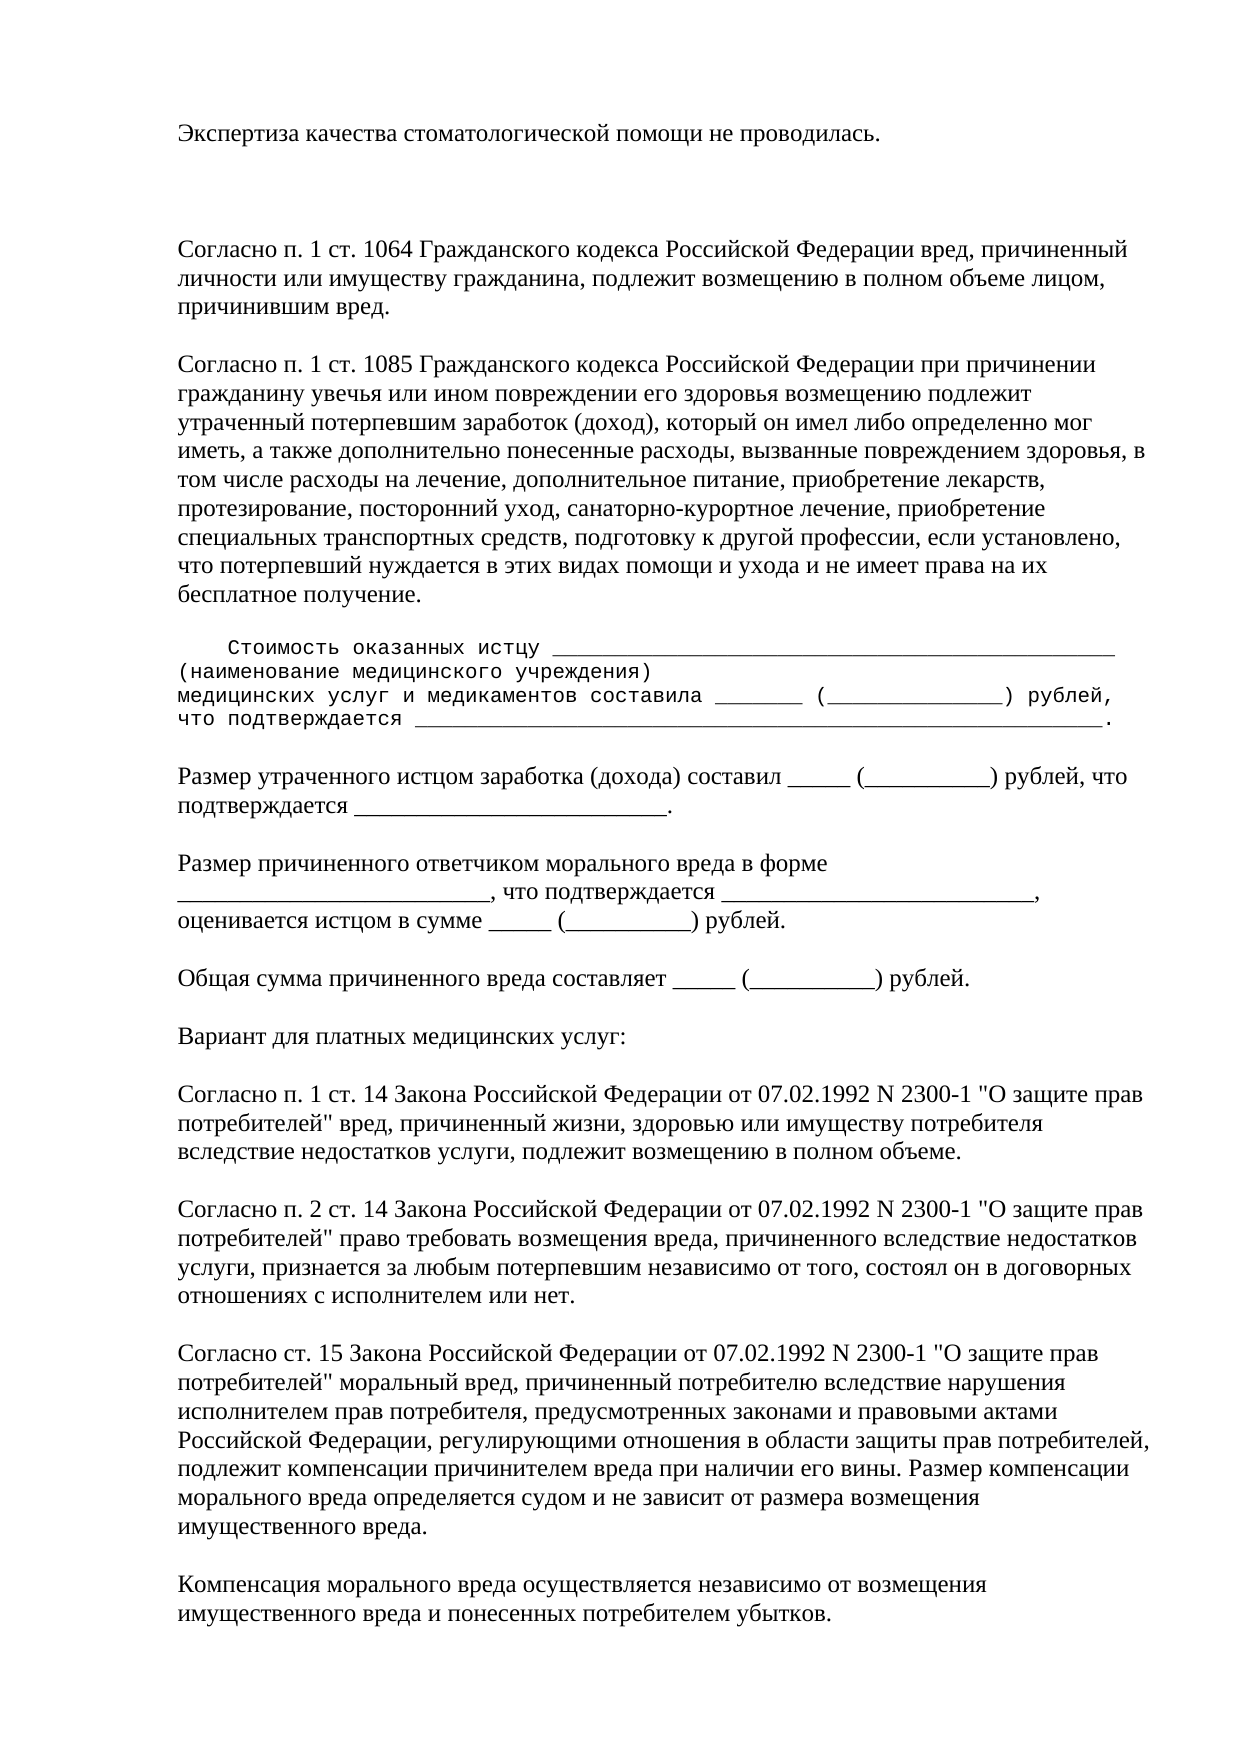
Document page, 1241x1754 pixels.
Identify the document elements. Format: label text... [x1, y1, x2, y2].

text Согласно п. 1 ст. 1064 Гражданского кодекса Российской Федерации вред, причиненный личности или имуществу гражданина, подлежит возмещению в полном объеме лицом, причинившим вред. [177, 234, 1152, 320]
text Экспертиза качества стоматологической помощи не проводилась. [177, 118, 1152, 147]
text Вариант для платных медицинских услуг: [177, 1021, 1152, 1050]
text Согласно ст. 15 Закона Российской Федерации от 07.02.1992 N 2300-1 "О защите прав потребителей" моральный вред, причиненный потребителю вследствие нарушения исполнителем прав потребителя, предусмотренных законами и правовыми актами Российской Федерации, регулирующими отношения в области защиты прав потребителей, подлежит компенсации причинителем вреда при наличии его вины. Размер компенсации морального вреда определяется судом и не зависит от размера возмещения имущественного вреда. [177, 1338, 1152, 1540]
text Общая сумма причиненного вреда составляет _____ (__________) рублей. [177, 963, 1152, 992]
text Согласно п. 2 ст. 14 Закона Российской Федерации от 07.02.1992 N 2300-1 "О защите прав потребителей" право требовать возмещения вреда, причиненного вследствие недостатков услуги, признается за любым потерпевшим независимо от того, состоял он в договорных отношениях с исполнителем или нет. [177, 1194, 1152, 1309]
text Согласно п. 1 ст. 14 Закона Российской Федерации от 07.02.1992 N 2300-1 "О защите прав потребителей" вред, причиненный жизни, здоровью или имуществу потребителя вследствие недостатков услуги, подлежит возмещению в полном объеме. [177, 1079, 1152, 1165]
text (наименование медицинского учреждения) [177, 661, 1152, 684]
text Согласно п. 1 ст. 1085 Гражданского кодекса Российской Федерации при причинении гражданину увечья или ином повреждении его здоровья возмещению подлежит утраченный потерпевшим заработок (доход), который он имел либо определенно мог иметь, а также дополнительно понесенные расходы, вызванные повреждением здоровья, в том числе расходы на лечение, дополнительное питание, приобретение лекарств, протезирование, посторонний уход, санаторно-курортное лечение, приобретение специальных транспортных средств, подготовку к другой профессии, если установлено, что потерпевший нуждается в этих видах помощи и ухода и не имеет права на их бесплатное получение. [177, 349, 1152, 608]
text Стоимость оказанных истцу _____________________________________________ [177, 637, 1152, 661]
text медицинских услуг и медикаментов составила _______ (______________) рублей, [177, 684, 1152, 708]
text Размер утраченного истцом заработка (дохода) составил _____ (__________) рублей, что подтверждается _________________________. [177, 761, 1152, 818]
text Компенсация морального вреда осуществляется независимо от возмещения имущественного вреда и понесенных потребителем убытков. [177, 1569, 1152, 1626]
text Размер причиненного ответчиком морального вреда в форме _________________________, что подтверждается _________________________, оценивается истцом в сумме _____ (__________) рублей. [177, 848, 1152, 934]
text что подтверждается _______________________________________________________. [177, 708, 1152, 732]
